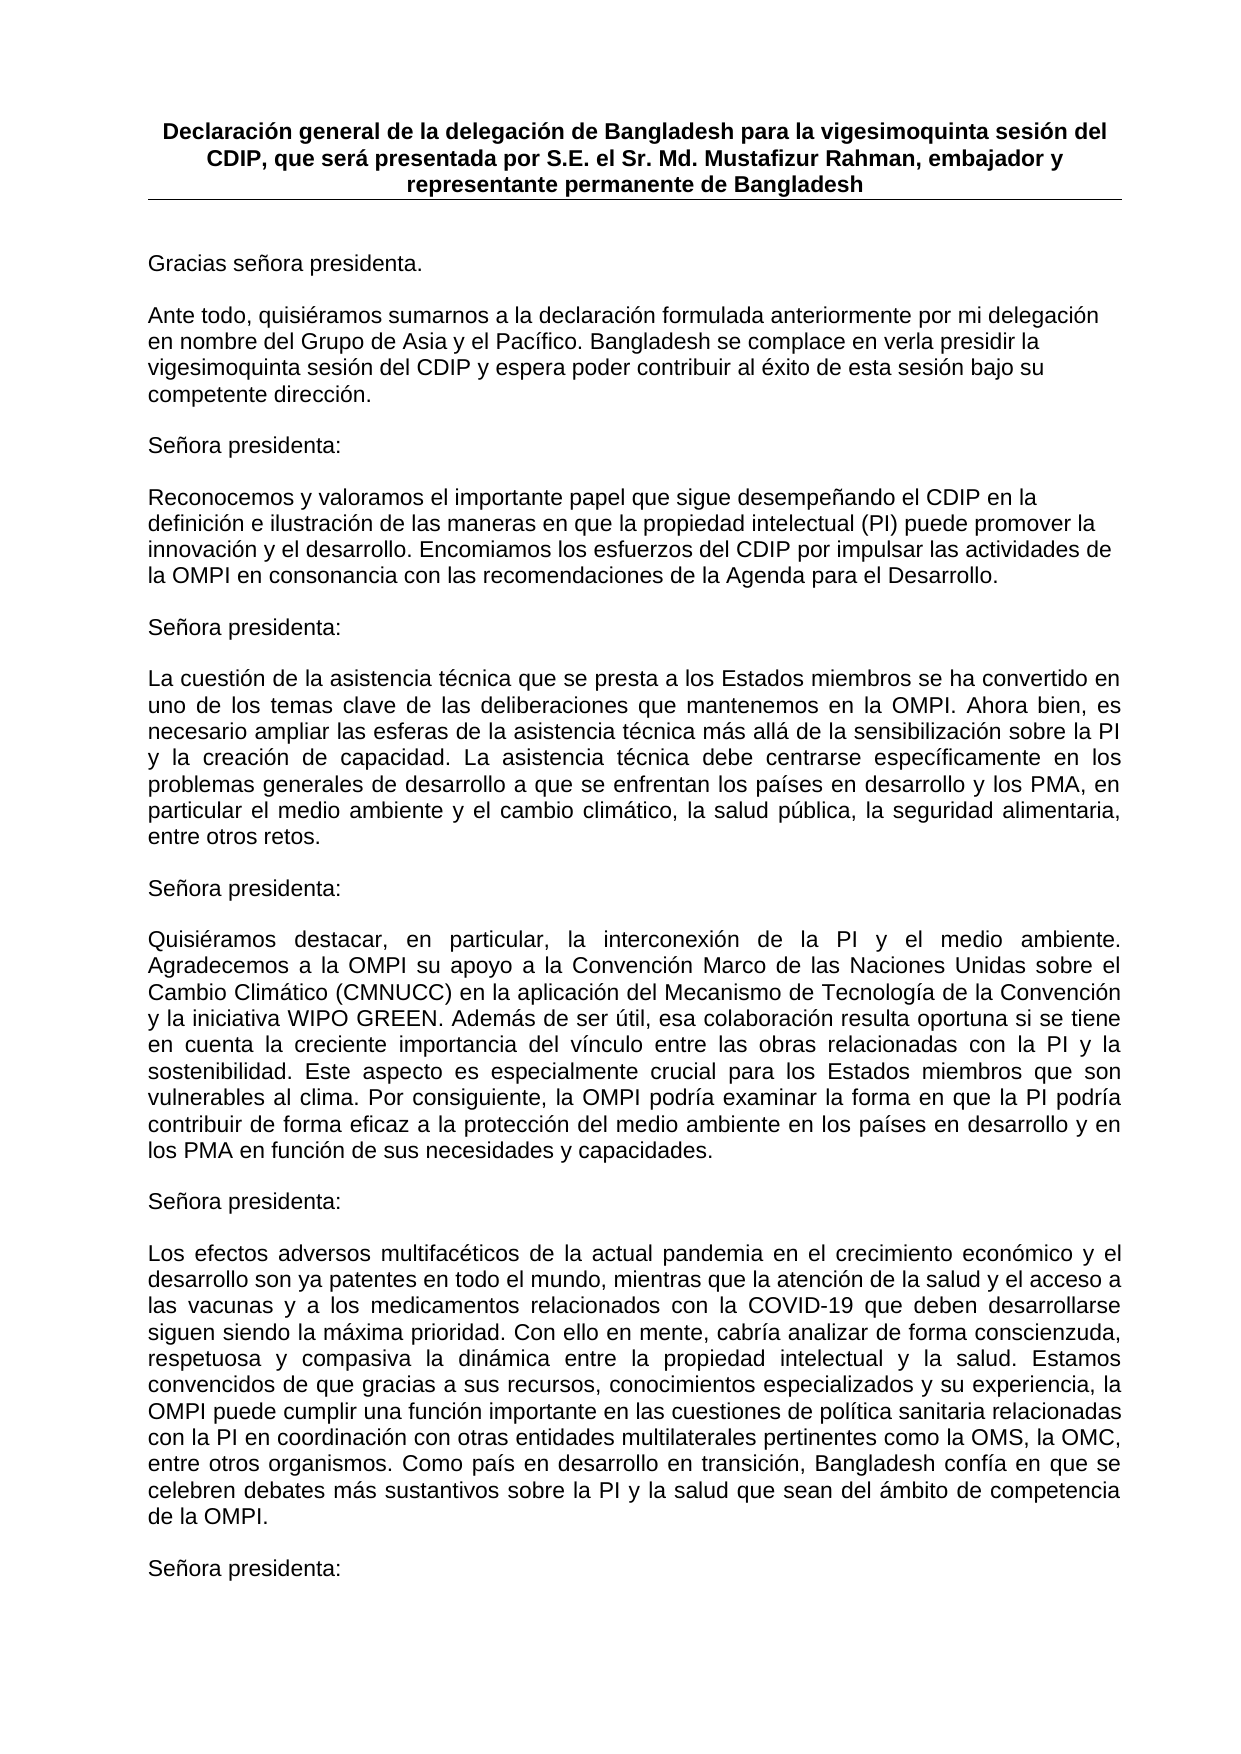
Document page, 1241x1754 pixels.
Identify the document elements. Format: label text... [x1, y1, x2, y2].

text Declaración general de la delegación de Bangladesh para la vigesimoquinta sesión del CDIP, que será presentada por S.E. el Sr. Md. Mustafizur Rahman, embajador y representante permanente de Bangladesh [148, 118, 1122, 199]
text Señora presidenta: [148, 875, 1122, 901]
text Quisiéramos destacar, en particular, la interconexión de la PI y el medio ambiente. Agradecemos a la OMPI su apoyo a la Convención Marco de las Naciones Unidas sobre el Cambio Climático (CMNUCC) en la aplicación del Mecanismo de Tecnología de la Convención y la iniciativa WIPO GREEN. Además de ser útil, esa colaboración resulta oportuna si se tiene en cuenta la creciente importancia del vínculo entre las obras relacionadas con la PI y la sostenibilidad. Este aspecto es especialmente crucial para los Estados miembros que son vulnerables al clima. Por consiguiente, la OMPI podría examinar la forma en que la PI podría contribuir de forma eficaz a la protección del medio ambiente en los países en desarrollo y en los PMA en función de sus necesidades y capacidades. [148, 926, 1122, 1163]
text Señora presidenta: [148, 432, 1122, 458]
text Los efectos adversos multifacéticos de la actual pandemia en el crecimiento económico y el desarrollo son ya patentes en todo el mundo, mientras que la atención de la salud y el acceso a las vacunas y a los medicamentos relacionados con la COVID-19 que deben desarrollarse siguen siendo la máxima prioridad. Con ello en mente, cabría analizar de forma conscienzuda, respetuosa y compasiva la dinámica entre la propiedad intelectual y la salud. Estamos convencidos de que gracias a sus recursos, conocimientos especializados y su experiencia, la OMPI puede cumplir una función importante en las cuestiones de política sanitaria relacionadas con la PI en coordinación con otras entidades multilaterales pertinentes como la OMS, la OMC, entre otros organismos. Como país en desarrollo en transición, Bangladesh confía en que se celebren debates más sustantivos sobre la PI y la salud que sean del ámbito de competencia de la OMPI. [148, 1239, 1122, 1529]
text Reconocemos y valoramos el importante papel que sigue desempeñando el CDIP en la definición e ilustración de las maneras en que la propiedad intelectual (PI) puede promover la innovación y el desarrollo. Encomiamos los esfuerzos del CDIP por impulsar las actividades de la OMPI en consonancia con las recomendaciones de la Agenda para el Desarrollo. [148, 483, 1122, 589]
text Señora presidenta: [148, 1188, 1122, 1214]
text La cuestión de la asistencia técnica que se presta a los Estados miembros se ha convertido en uno de los temas clave de las deliberaciones que mantenemos en la OMPI. Ahora bien, es necesario ampliar las esferas de la asistencia técnica más allá de la sensibilización sobre la PI y la creación de capacidad. La asistencia técnica debe centrarse específicamente en los problemas generales de desarrollo a que se enfrentan los países en desarrollo y los PMA, en particular el medio ambiente y el cambio climático, la salud pública, la seguridad alimentaria, entre otros retos. [148, 665, 1122, 850]
text Señora presidenta: [148, 614, 1122, 640]
text Gracias señora presidenta. [148, 250, 1122, 277]
text Señora presidenta: [148, 1554, 1122, 1581]
text Ante todo, quisiéramos sumarnos a la declaración formulada anteriormente por mi delegación en nombre del Grupo de Asia y el Pacífico. Bangladesh se complace en verla presidir la vigesimoquinta sesión del CDIP y espera poder contribuir al éxito de esta sesión bajo su competente dirección. [148, 302, 1122, 407]
